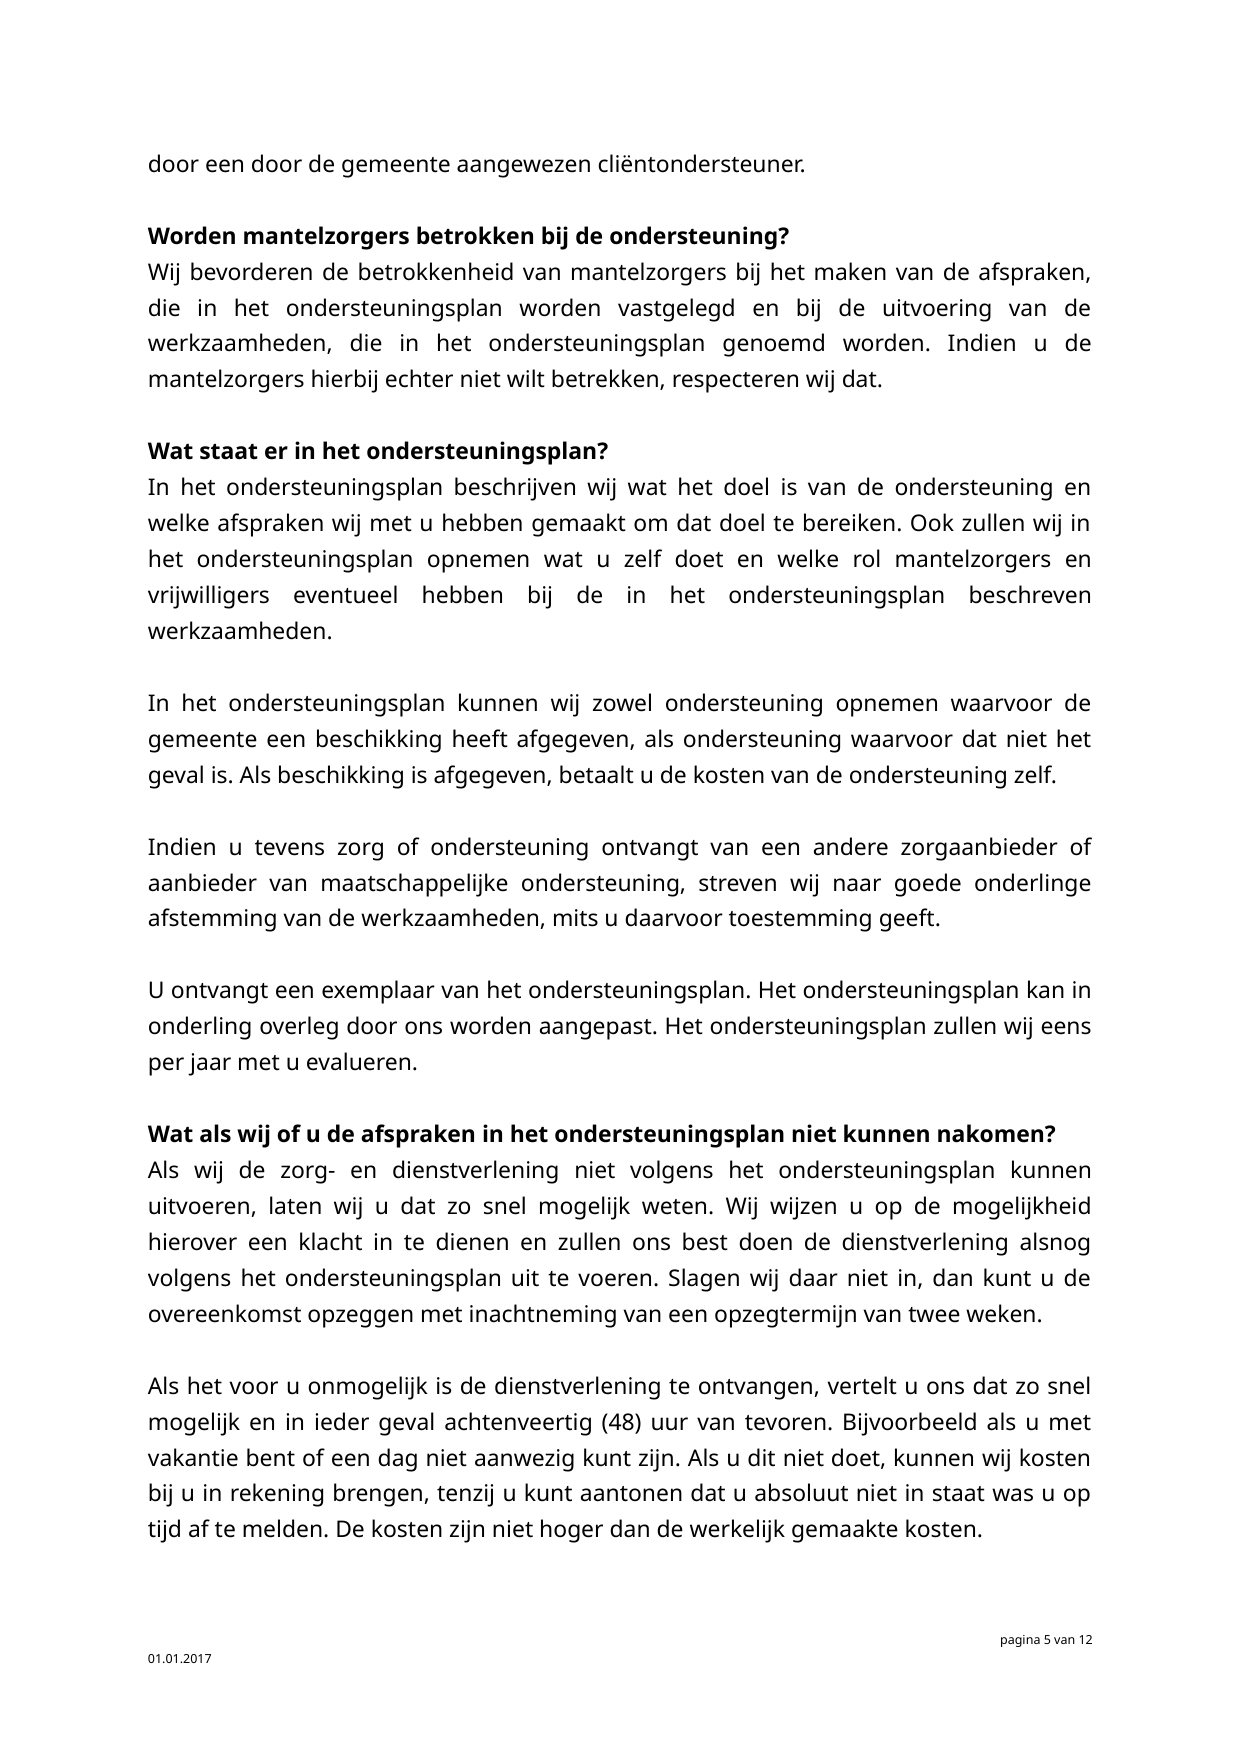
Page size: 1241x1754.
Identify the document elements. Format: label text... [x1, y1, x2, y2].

text In het ondersteuningsplan kunnen wij zowel ondersteuning opnemen waarvoor de gemeente een beschikking heeft afgegeven, als ondersteuning waarvoor dat niet het geval is. Als beschikking is afgegeven, betaalt u de kosten van de ondersteuning zelf. [148, 687, 1092, 790]
text Als wij de zorg- en dienstverlening niet volgens het ondersteuningsplan kunnen uitvoeren, laten wij u dat zo snel mogelijk weten. Wij wijzen u op de mogelijkheid hierover een klacht in te dienen en zullen ons best doen de dienstverlening alsnog volgens het ondersteuningsplan uit te voeren. Slagen wij daar niet in, dan kunt u de overeenkomst opzeggen met inachtneming van een opzegtermijn van twee weken. [148, 1154, 1092, 1329]
text Indien u tevens zorg of ondersteuning ontvangt van een andere zorgaanbieder of aanbieder van maatschappelijke ondersteuning, streven wij naar goede onderlinge afstemming van de werkzaamheden, mits u daarvoor toestemming geeft. [148, 831, 1092, 934]
text Als het voor u onmogelijk is de dienstverlening te ontvangen, vertelt u ons dat zo snel mogelijk en in ieder geval achtenveertig (48) uur van tevoren. Bijvoorbeeld als u met vakantie bent of een dag niet aanwezig kunt zijn. Als u dit niet doet, kunnen wij kosten bij u in rekening brengen, tenzij u kunt aantonen dat u absoluut niet in staat was u op tijd af te melden. De kosten zijn niet hoger dan de werkelijk gemaakte kosten. [148, 1369, 1092, 1544]
text Wat staat er in het ondersteuningsplan? [148, 435, 1092, 466]
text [148, 148, 1092, 179]
text Worden mantelzorgers betrokken bij de ondersteuning? [148, 219, 1092, 251]
text Wat als wij of u de afspraken in het ondersteuningsplan niet kunnen nakomen? [148, 1118, 1092, 1149]
text U ontvangt een exemplaar van het ondersteuningsplan. Het ondersteuningsplan kan in onderling overleg door ons worden aangepast. Het ondersteuningsplan zullen wij eens per jaar met u evalueren. [148, 974, 1092, 1077]
text In het ondersteuningsplan beschrijven wij wat het doel is van de ondersteuning en welke afspraken wij met u hebben gemaakt om dat doel te bereiken. Ook zullen wij in het ondersteuningsplan opnemen wat u zelf doet en welke rol mantelzorgers en vrijwilligers eventueel hebben bij de in het ondersteuningsplan beschreven werkzaamheden. [148, 471, 1092, 646]
text Wij bevorderen de betrokkenheid van mantelzorgers bij het maken van de afspraken, die in het ondersteuningsplan worden vastgelegd en bij de uitvoering van de werkzaamheden, die in het ondersteuningsplan genoemd worden. Indien u de mantelzorgers hierbij echter niet wilt betrekken, respecteren wij dat. [148, 256, 1092, 394]
